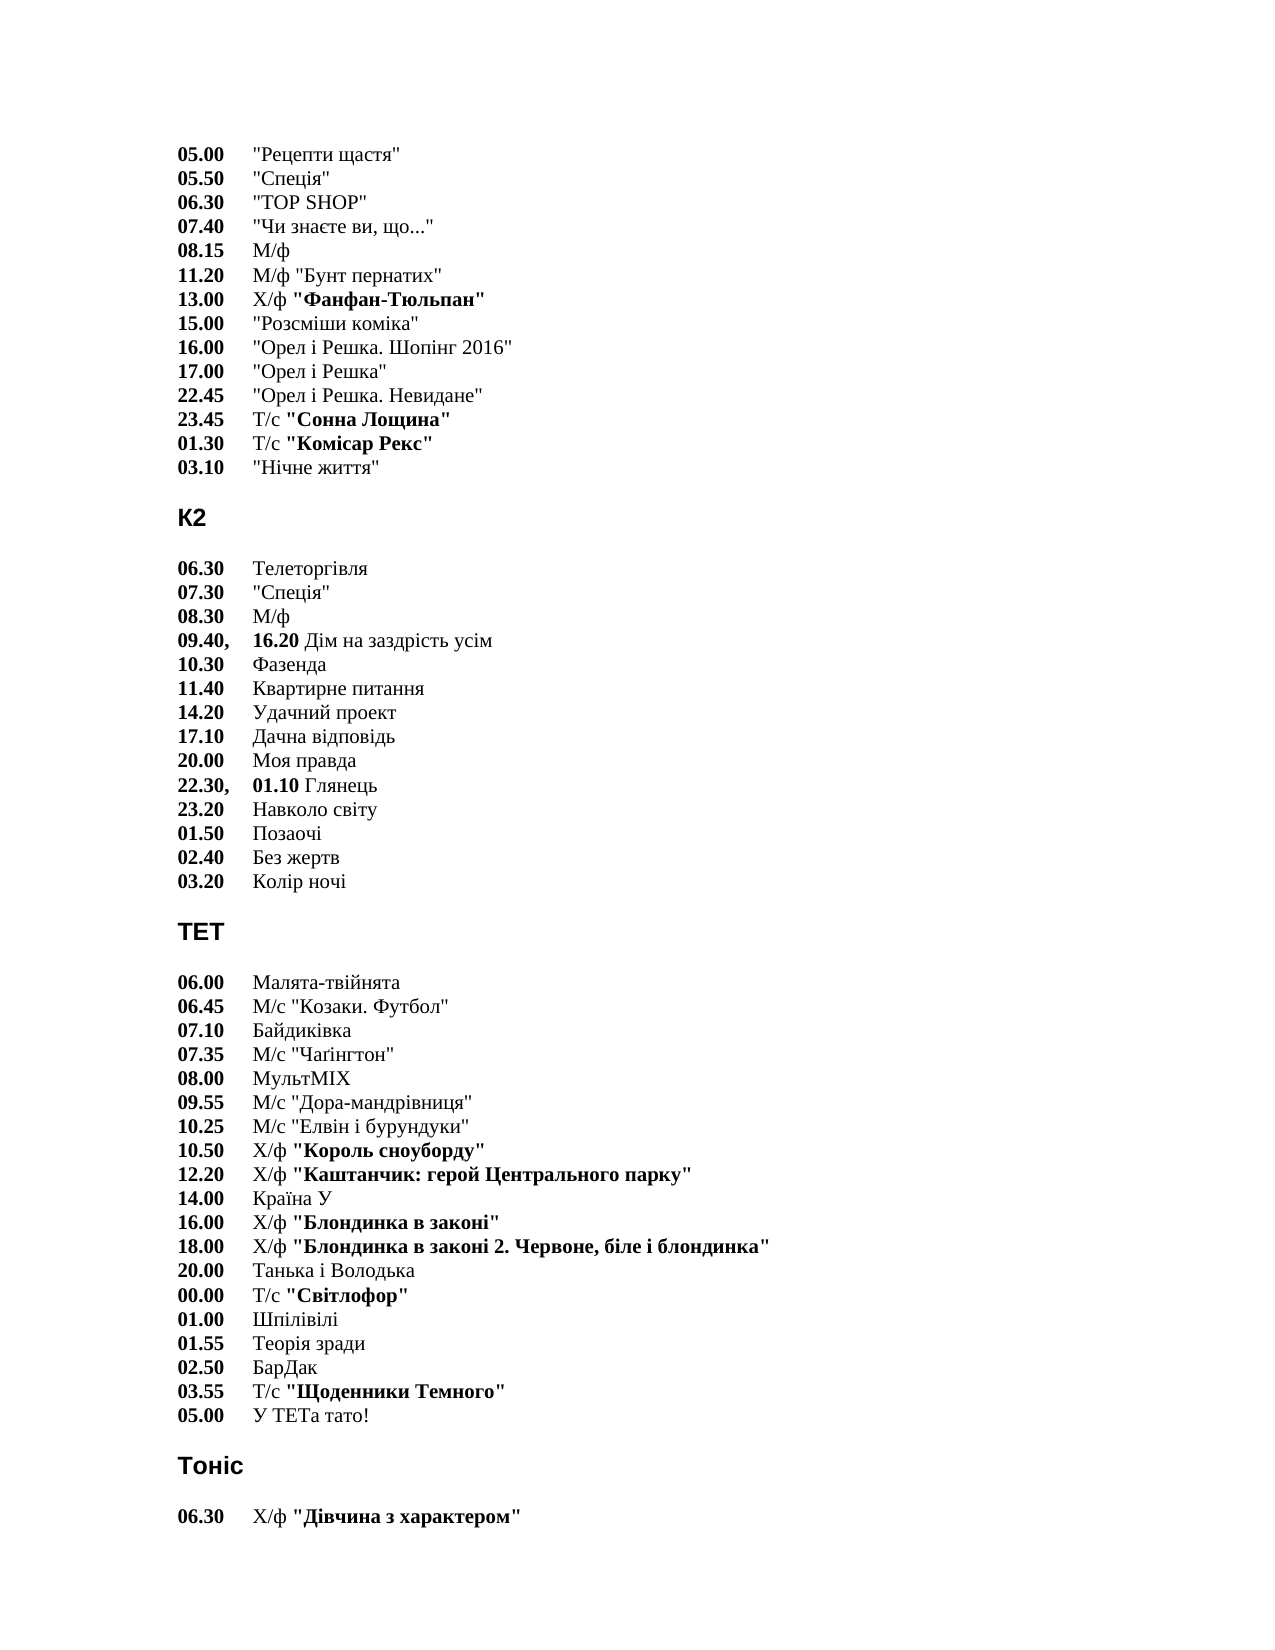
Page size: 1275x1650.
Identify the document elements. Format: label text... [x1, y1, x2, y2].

text 13.00 Х/ф "Фанфан-Тюльпан" [177, 287, 1186, 311]
text 01.55 Теорія зради [177, 1331, 1186, 1355]
text 10.50 Х/ф "Король сноуборду" [177, 1138, 1186, 1162]
text 18.00 Х/ф "Блондинка в законі 2. Червоне, біле і блондинка" [177, 1234, 1186, 1258]
text Тонiс [177, 1451, 1186, 1480]
text 06.45 М/с "Козаки. Футбол" [177, 994, 1186, 1018]
text 08.30 М/ф [177, 604, 1186, 628]
text 07.35 М/с "Чаґінгтон" [177, 1042, 1186, 1066]
text ТЕТ [177, 917, 1186, 946]
text 01.50 Позаочі [177, 821, 1186, 845]
text 11.20 М/ф "Бунт пернатих" [177, 262, 1186, 287]
text 20.00 Моя правда [177, 748, 1186, 772]
text 12.20 Х/ф "Каштанчик: герой Центрального парку" [177, 1162, 1186, 1186]
text 23.20 Навколо світу [177, 797, 1186, 821]
text 06.30 Телеторгівля [177, 556, 1186, 580]
text 23.45 Т/с "Сонна Лощина" [177, 407, 1186, 431]
text 09.40, 16.20 Дім на заздрість усім [177, 628, 1186, 652]
text 16.00 Х/ф "Блондинка в законі" [177, 1210, 1186, 1234]
text 14.00 Країна У [177, 1186, 1186, 1210]
text К2 [177, 503, 1186, 532]
text 22.30, 01.10 Глянець [177, 772, 1186, 797]
text 07.30 "Спеція" [177, 580, 1186, 604]
text 06.00 Малята-твійнята [177, 970, 1186, 994]
text 15.00 "Розсміши коміка" [177, 311, 1186, 335]
text 03.55 Т/с "Щоденники Темного" [177, 1379, 1186, 1403]
text 06.30 Х/ф "Дівчина з характером" [177, 1504, 1186, 1528]
text 05.00 У ТЕТа тато! [177, 1403, 1186, 1427]
text 10.30 Фазенда [177, 652, 1186, 676]
text 22.45 "Орел і Решка. Невидане" [177, 383, 1186, 407]
text 00.00 Т/с "Світлофор" [177, 1282, 1186, 1307]
text 01.30 Т/с "Комісар Рекс" [177, 431, 1186, 455]
text 14.20 Удачний проект [177, 700, 1186, 724]
text 05.00 "Рецепти щастя" [177, 142, 1186, 166]
text 07.10 Байдиківка [177, 1018, 1186, 1042]
text 06.30 "TOP SHOP" [177, 190, 1186, 214]
text 02.50 БарДак [177, 1355, 1186, 1379]
text 17.10 Дачна відповідь [177, 724, 1186, 748]
text 03.10 "Нічне життя" [177, 455, 1186, 479]
text 02.40 Без жертв [177, 845, 1186, 869]
text 05.50 "Спеція" [177, 166, 1186, 190]
text 20.00 Танька і Володька [177, 1258, 1186, 1282]
text 03.20 Колір ночі [177, 869, 1186, 893]
text 08.15 М/ф [177, 238, 1186, 262]
text 09.55 М/с "Дора-мандрівниця" [177, 1090, 1186, 1114]
text 08.00 МультMIX [177, 1066, 1186, 1090]
text 17.00 "Орел і Решка" [177, 359, 1186, 383]
text 10.25 М/с "Елвін і бурундуки" [177, 1114, 1186, 1138]
text 07.40 "Чи знаєте ви, що..." [177, 214, 1186, 238]
text 11.40 Квартирне питання [177, 676, 1186, 700]
text 01.00 Шпілівілі [177, 1307, 1186, 1331]
text 16.00 "Орел і Решка. Шопінг 2016" [177, 335, 1186, 359]
